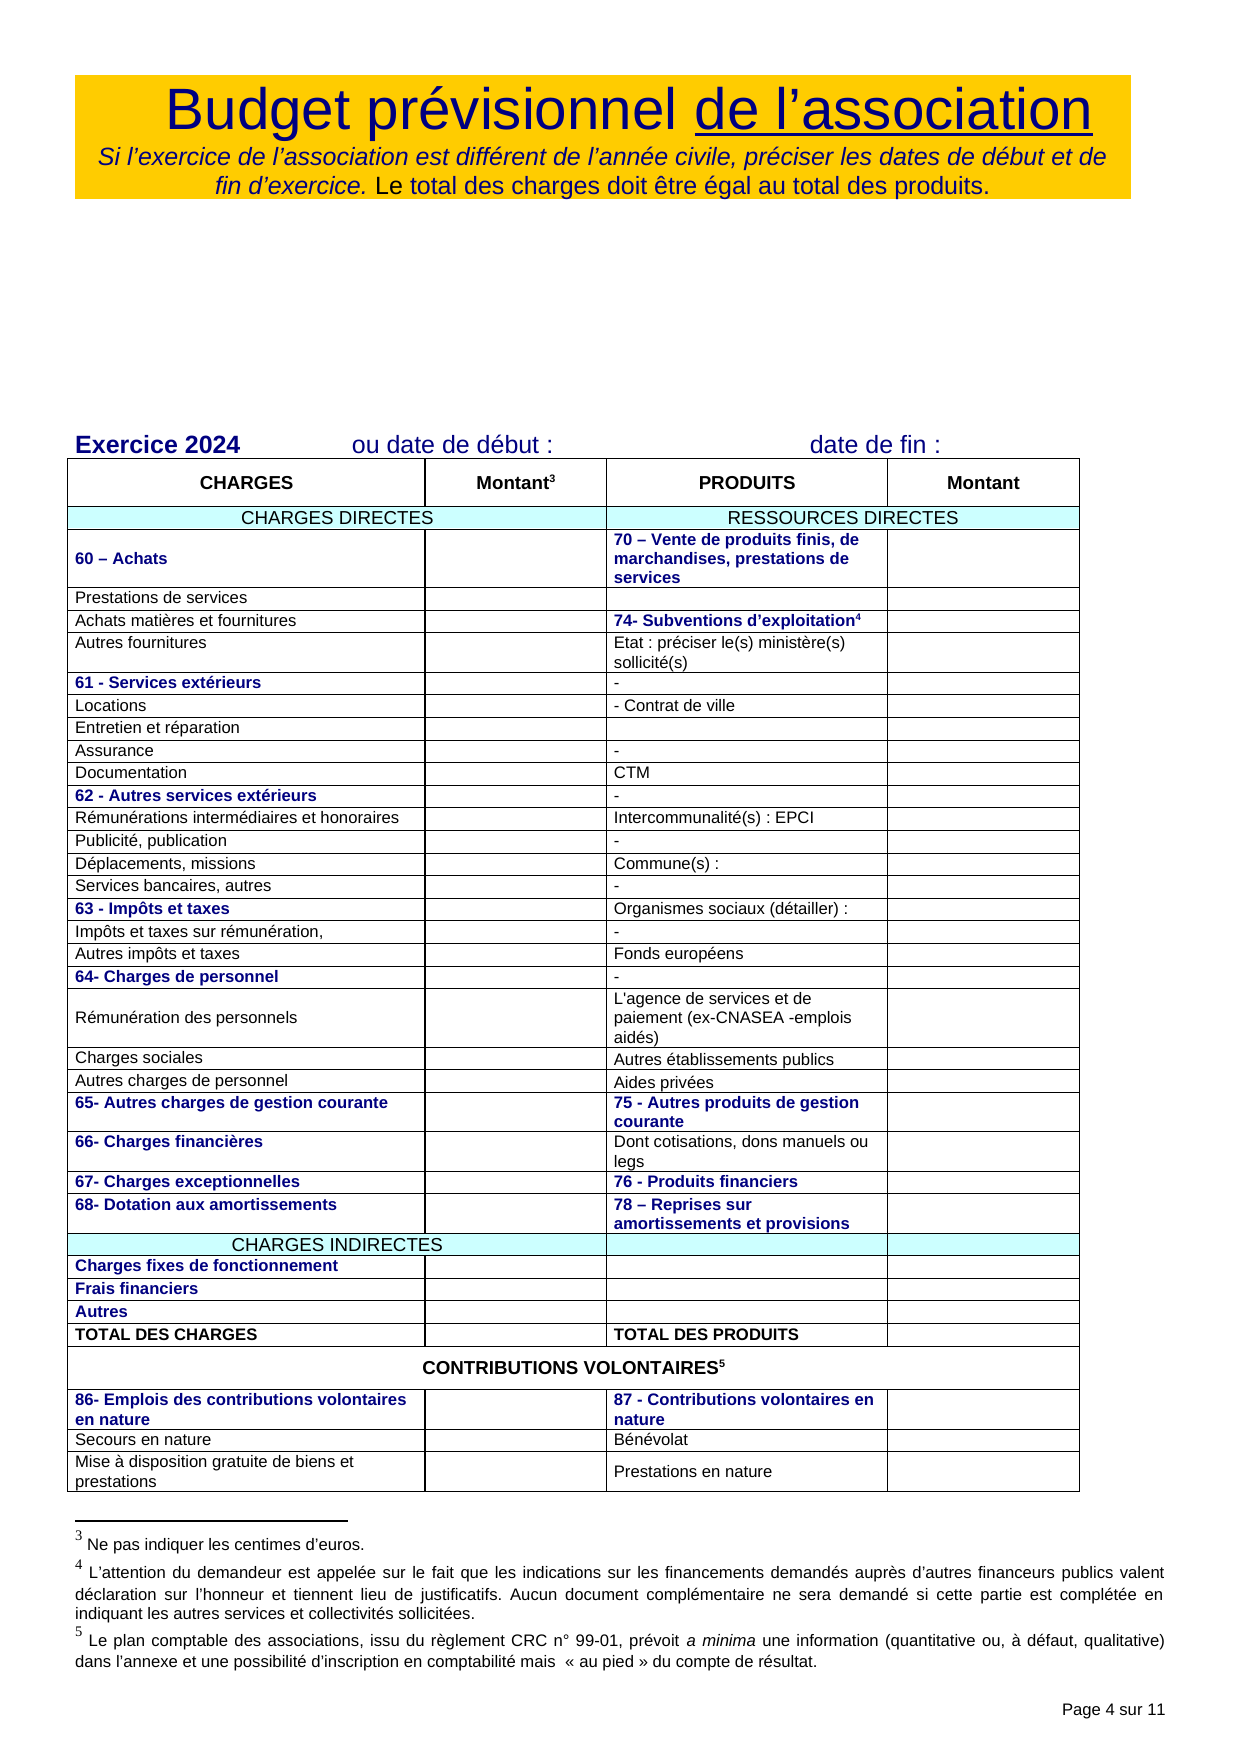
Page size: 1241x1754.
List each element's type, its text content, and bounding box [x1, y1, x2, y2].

table_cell [426, 1172, 606, 1193]
table_cell Entretien et réparation [68, 718, 424, 739]
table_cell Documentation [68, 763, 424, 785]
table_cell [888, 718, 1079, 739]
table_cell Impôts et taxes sur rémunération, [68, 921, 424, 943]
table_cell Autres [68, 1301, 424, 1323]
table_header PRODUITS [607, 459, 887, 506]
table_cell [426, 854, 606, 875]
table_cell [888, 1048, 1079, 1069]
table_cell [888, 876, 1079, 898]
table_cell [426, 1070, 606, 1092]
table_cell [888, 808, 1079, 830]
table_cell [888, 1070, 1079, 1092]
table_cell CHARGES DIRECTES [68, 507, 606, 528]
table_cell [888, 967, 1079, 988]
table_cell Aides privées [607, 1070, 887, 1092]
table_cell [888, 1430, 1079, 1451]
table_cell [426, 530, 606, 587]
table_header Montant [888, 459, 1079, 506]
table_cell [888, 673, 1079, 694]
table_cell [888, 944, 1079, 966]
table_cell Services bancaires, autres [68, 876, 424, 898]
table_cell Publicité, publication [68, 831, 424, 852]
table_cell - Contrat de ville [607, 695, 887, 717]
table_cell [888, 1390, 1079, 1428]
table_cell 70 – Vente de produits finis, de marchandises, prestations de services [607, 530, 887, 587]
table_cell Dont cotisations, dons manuels ou legs [607, 1132, 887, 1171]
table_cell [888, 1324, 1079, 1346]
table_cell Autres impôts et taxes [68, 944, 424, 966]
table_cell 67- Charges exceptionnelles [68, 1172, 424, 1193]
table_cell Charges fixes de fonctionnement [68, 1256, 424, 1278]
table_cell [426, 1452, 606, 1491]
table_cell [888, 1452, 1079, 1491]
table_cell [426, 808, 606, 830]
table_cell 76 - Produits financiers [607, 1172, 887, 1193]
table_cell [888, 786, 1079, 807]
table_cell [426, 633, 606, 672]
table_cell [426, 1301, 606, 1323]
table_cell Locations [68, 695, 424, 717]
table_cell [426, 611, 606, 632]
table_cell [888, 1194, 1079, 1233]
table_cell [426, 989, 606, 1047]
table_cell [888, 633, 1079, 672]
table_cell [888, 530, 1079, 587]
table_cell Prestations en nature [607, 1452, 887, 1491]
table_cell 86- Emplois des contributions volontaires en nature [68, 1390, 424, 1428]
table_cell 60 – Achats [68, 530, 424, 587]
table_cell [607, 718, 887, 739]
table_cell Mise à disposition gratuite de biens et prestations [68, 1452, 424, 1491]
table_cell [426, 899, 606, 920]
table_cell Organismes sociaux (détailler) : [607, 899, 887, 920]
table_cell Bénévolat [607, 1430, 887, 1451]
table_cell Charges sociales [68, 1048, 424, 1069]
table_cell RESSOURCES DIRECTES [607, 507, 1079, 528]
table_cell 75 - Autres produits de gestion courante [607, 1093, 887, 1131]
table_cell [426, 1390, 606, 1428]
table_cell TOTAL DES PRODUITS [607, 1324, 887, 1346]
table_header Budget prévisionnel de l’association Si l’exercice de l’association est différent de l’année civile, préciser les dates de début et de fin d’exercice. Le total des charges doit être égal au total des produits. [75, 75, 1131, 199]
table_cell [888, 741, 1079, 762]
table_cell [888, 989, 1079, 1047]
table_cell [607, 1301, 887, 1323]
table_cell [888, 1301, 1079, 1323]
table_cell 68- Dotation aux amortissements [68, 1194, 424, 1233]
table_header Montant [426, 459, 606, 506]
table_cell [426, 876, 606, 898]
table_cell CHARGES INDIRECTES [68, 1234, 606, 1255]
table_cell [888, 1234, 1079, 1255]
table_cell [888, 854, 1079, 875]
table_cell [888, 921, 1079, 943]
table_cell 63 - Impôts et taxes [68, 899, 424, 920]
table_cell [426, 741, 606, 762]
table_cell Frais financiers [68, 1279, 424, 1300]
table_cell - [607, 876, 887, 898]
table_cell - [607, 673, 887, 694]
table_cell [888, 695, 1079, 717]
text Exercice 2024 ou date de début : date de fin : [75, 429, 1165, 458]
table_header CHARGES [68, 459, 424, 506]
table_cell Rémunérations intermédiaires et honoraires [68, 808, 424, 830]
table_cell [607, 1256, 887, 1278]
table_cell [888, 899, 1079, 920]
table_cell [426, 1132, 606, 1171]
table_cell [607, 1279, 887, 1300]
table_cell Intercommunalité(s) : EPCI [607, 808, 887, 830]
table_cell [426, 695, 606, 717]
table_cell [888, 831, 1079, 852]
table_cell 62 - Autres services extérieurs [68, 786, 424, 807]
table_cell [888, 1256, 1079, 1278]
table_cell [426, 967, 606, 988]
table_cell 66- Charges financières [68, 1132, 424, 1171]
table_cell [426, 763, 606, 785]
table_cell [426, 1048, 606, 1069]
table_cell [426, 1430, 606, 1451]
table_cell [888, 1172, 1079, 1193]
table_cell - [607, 921, 887, 943]
table_cell 64- Charges de personnel [68, 967, 424, 988]
table_cell CTM [607, 763, 887, 785]
table_cell Commune(s) : [607, 854, 887, 875]
table_cell Prestations de services [68, 588, 424, 610]
table_cell Assurance [68, 741, 424, 762]
table_cell [426, 718, 606, 739]
table_cell [888, 1279, 1079, 1300]
table_cell 78 – Reprises sur amortissements et provisions [607, 1194, 887, 1233]
table_cell Autres charges de personnel [68, 1070, 424, 1092]
table_cell Autres fournitures [68, 633, 424, 672]
table_cell [426, 786, 606, 807]
table_cell [426, 921, 606, 943]
table_cell [426, 1256, 606, 1278]
table_cell [888, 588, 1079, 610]
table_cell 61 - Services extérieurs [68, 673, 424, 694]
table_cell [426, 588, 606, 610]
table_cell Secours en nature [68, 1430, 424, 1451]
table_cell Rémunération des personnels [68, 989, 424, 1047]
table_cell L'agence de services et de paiement (ex-CNASEA -emplois aidés) [607, 989, 887, 1047]
table_cell Etat : préciser le(s) ministère(s) sollicité(s) [607, 633, 887, 672]
table_cell [607, 1234, 887, 1255]
table_cell [426, 944, 606, 966]
table_cell Achats matières et fournitures [68, 611, 424, 632]
table_cell TOTAL DES CHARGES [68, 1324, 424, 1346]
table_cell [888, 1132, 1079, 1171]
table_cell [426, 1194, 606, 1233]
table_cell Déplacements, missions [68, 854, 424, 875]
table_cell - [607, 967, 887, 988]
table_cell 74- Subventions d’exploitation [607, 611, 887, 632]
table_cell 65- Autres charges de gestion courante [68, 1093, 424, 1131]
table_cell [426, 1279, 606, 1300]
table_cell - [607, 741, 887, 762]
table_cell [426, 1093, 606, 1131]
table_cell - [607, 786, 887, 807]
table_cell 87 - Contributions volontaires en nature [607, 1390, 887, 1428]
table_cell [888, 763, 1079, 785]
table_cell [888, 1093, 1079, 1131]
table_cell Autres établissements publics [607, 1048, 887, 1069]
table_cell [426, 1324, 606, 1346]
table_cell [607, 588, 887, 610]
table_cell - [607, 831, 887, 852]
table_cell Fonds européens [607, 944, 887, 966]
table_cell [888, 611, 1079, 632]
table_cell CONTRIBUTIONS VOLONTAIRES [68, 1347, 1079, 1389]
table_cell [426, 831, 606, 852]
table_cell [426, 673, 606, 694]
